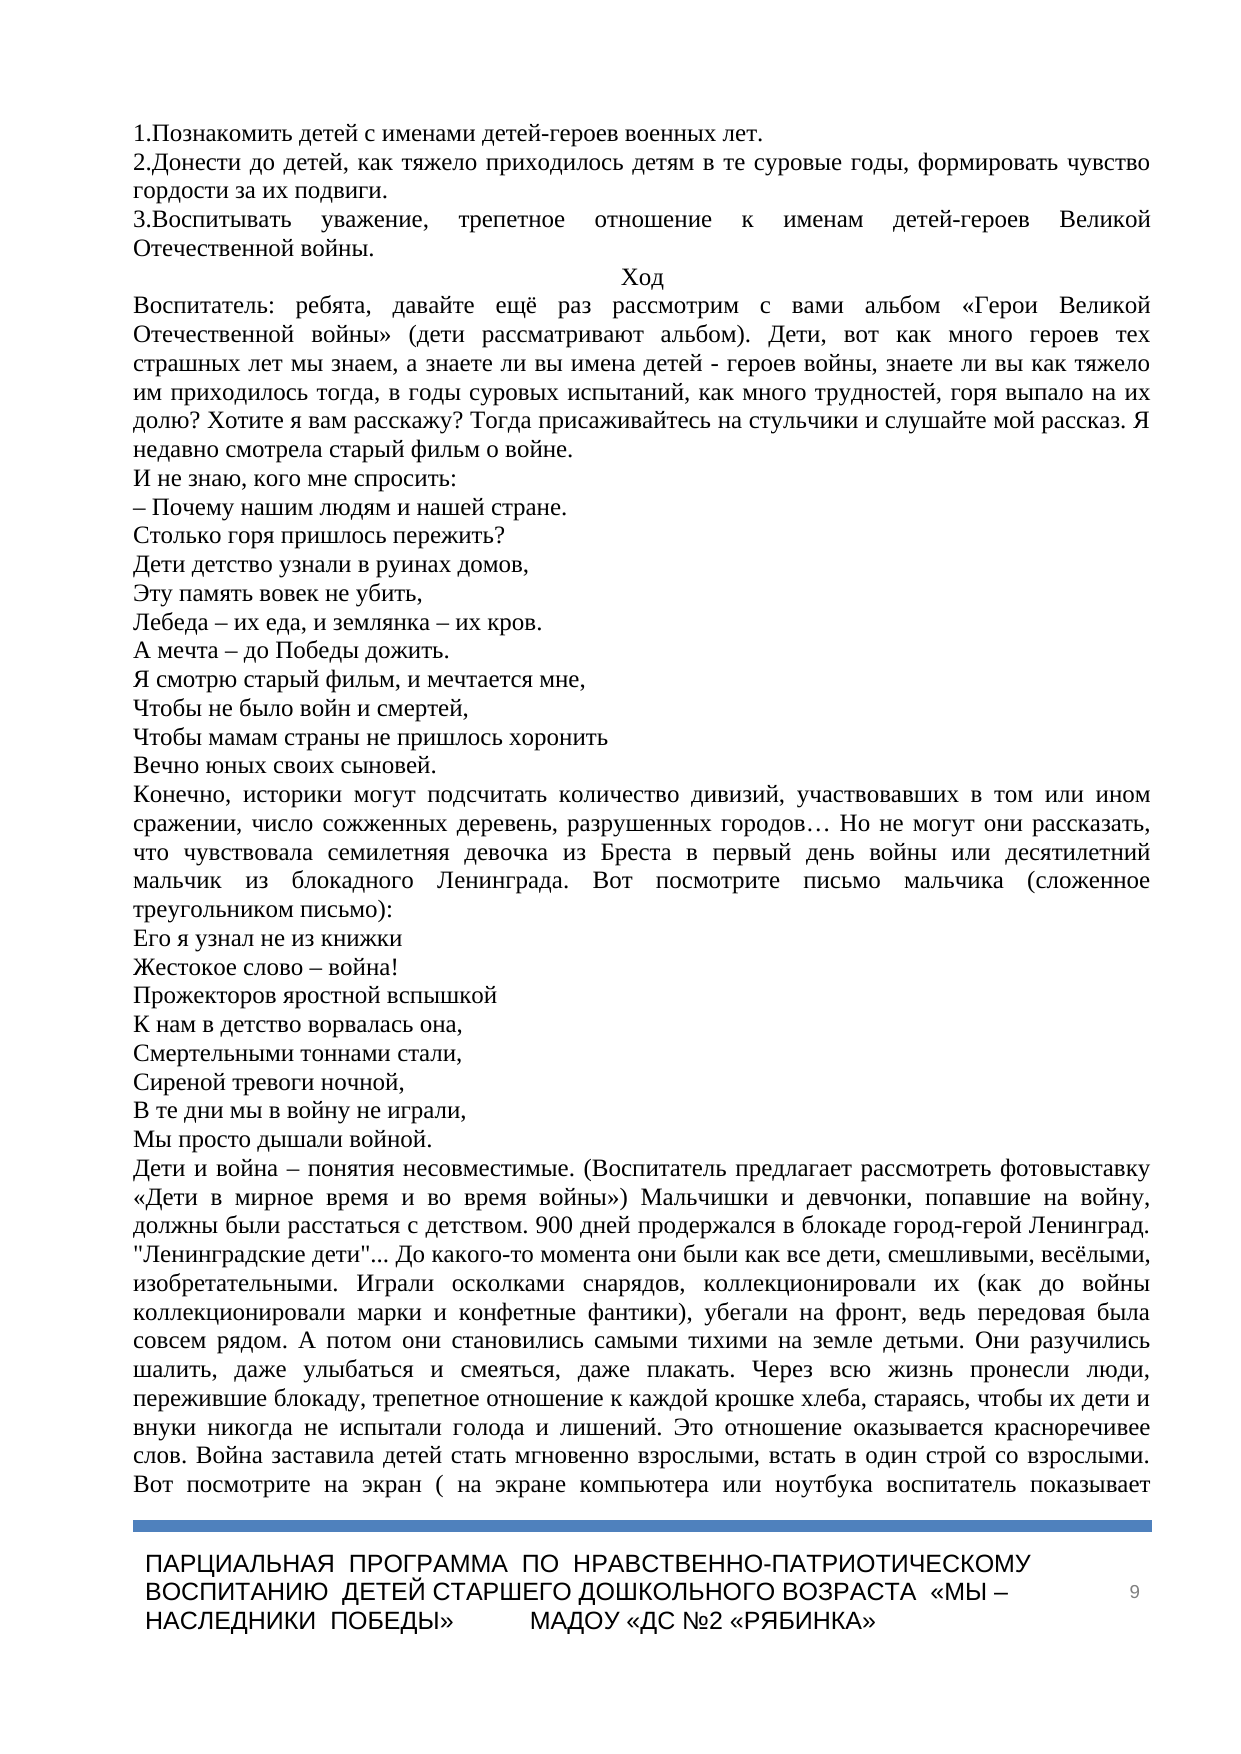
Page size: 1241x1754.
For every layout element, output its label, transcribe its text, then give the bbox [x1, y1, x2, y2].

text 3.Воспитывать уважение, трепетное отношение к именам детей-героев Великой Отечественной войны. [133, 204, 1152, 262]
text Чтобы не было войн и смертей, [133, 693, 1152, 722]
text 2.Донести до детей, как тяжело приходилось детям в те суровые годы, формировать чувство гордости за их подвиги. [133, 147, 1152, 204]
text Лебеда – их еда, и землянка – их кров. [133, 607, 1152, 636]
text Прожекторов яростной вспышкой [133, 981, 1152, 1009]
text Сиреной тревоги ночной, [133, 1067, 1152, 1096]
text 1.Познакомить детей с именами детей-героев военных лет. [133, 118, 1152, 147]
text А мечта – до Победы дожить. [133, 636, 1152, 664]
text Вечно юных своих сыновей. [133, 751, 1152, 779]
text – Почему нашим людям и нашей стране. [133, 492, 1152, 521]
text Столько горя пришлось пережить? [133, 521, 1152, 549]
text Смертельными тоннами стали, [133, 1038, 1152, 1067]
text Его я узнал не из книжки [133, 923, 1152, 952]
text И не знаю, кого мне спросить: [133, 463, 1152, 492]
text Ход [133, 262, 1152, 291]
text Жестокое слово – война! [133, 952, 1152, 981]
text Чтобы мамам страны не пришлось хоронить [133, 722, 1152, 751]
text В те дни мы в войну не играли, [133, 1096, 1152, 1124]
text Воспитатель: ребята, давайте ещё раз рассмотрим с вами альбом «Герои Великой Отечественной войны» (дети рассматривают альбом). Дети, вот как много героев тех страшных лет мы знаем, а знаете ли вы имена детей - героев войны, знаете ли вы как тяжело им приходилось тогда, в годы суровых испытаний, как много трудностей, горя выпало на их долю? Хотите я вам расскажу? Тогда присаживайтесь на стульчики и слушайте мой рассказ. Я недавно смотрела старый фильм о войне. [133, 291, 1152, 463]
text К нам в детство ворвалась она, [133, 1009, 1152, 1038]
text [133, 1153, 1152, 1498]
text Эту память вовек не убить, [133, 578, 1152, 607]
text Конечно, историки могут подсчитать количество дивизий, участвовавших в том или ином сражении, число сожженных деревень, разрушенных городов… Но не могут они рассказать, что чувствовала семилетняя девочка из Бреста в первый день войны или десятилетний мальчик из блокадного Ленинграда. Вот посмотрите письмо мальчика (сложенное треугольником письмо): [133, 779, 1152, 923]
text Мы просто дышали войной. [133, 1124, 1152, 1153]
text Дети детство узнали в руинах домов, [133, 549, 1152, 578]
text Я смотрю старый фильм, и мечтается мне, [133, 664, 1152, 693]
